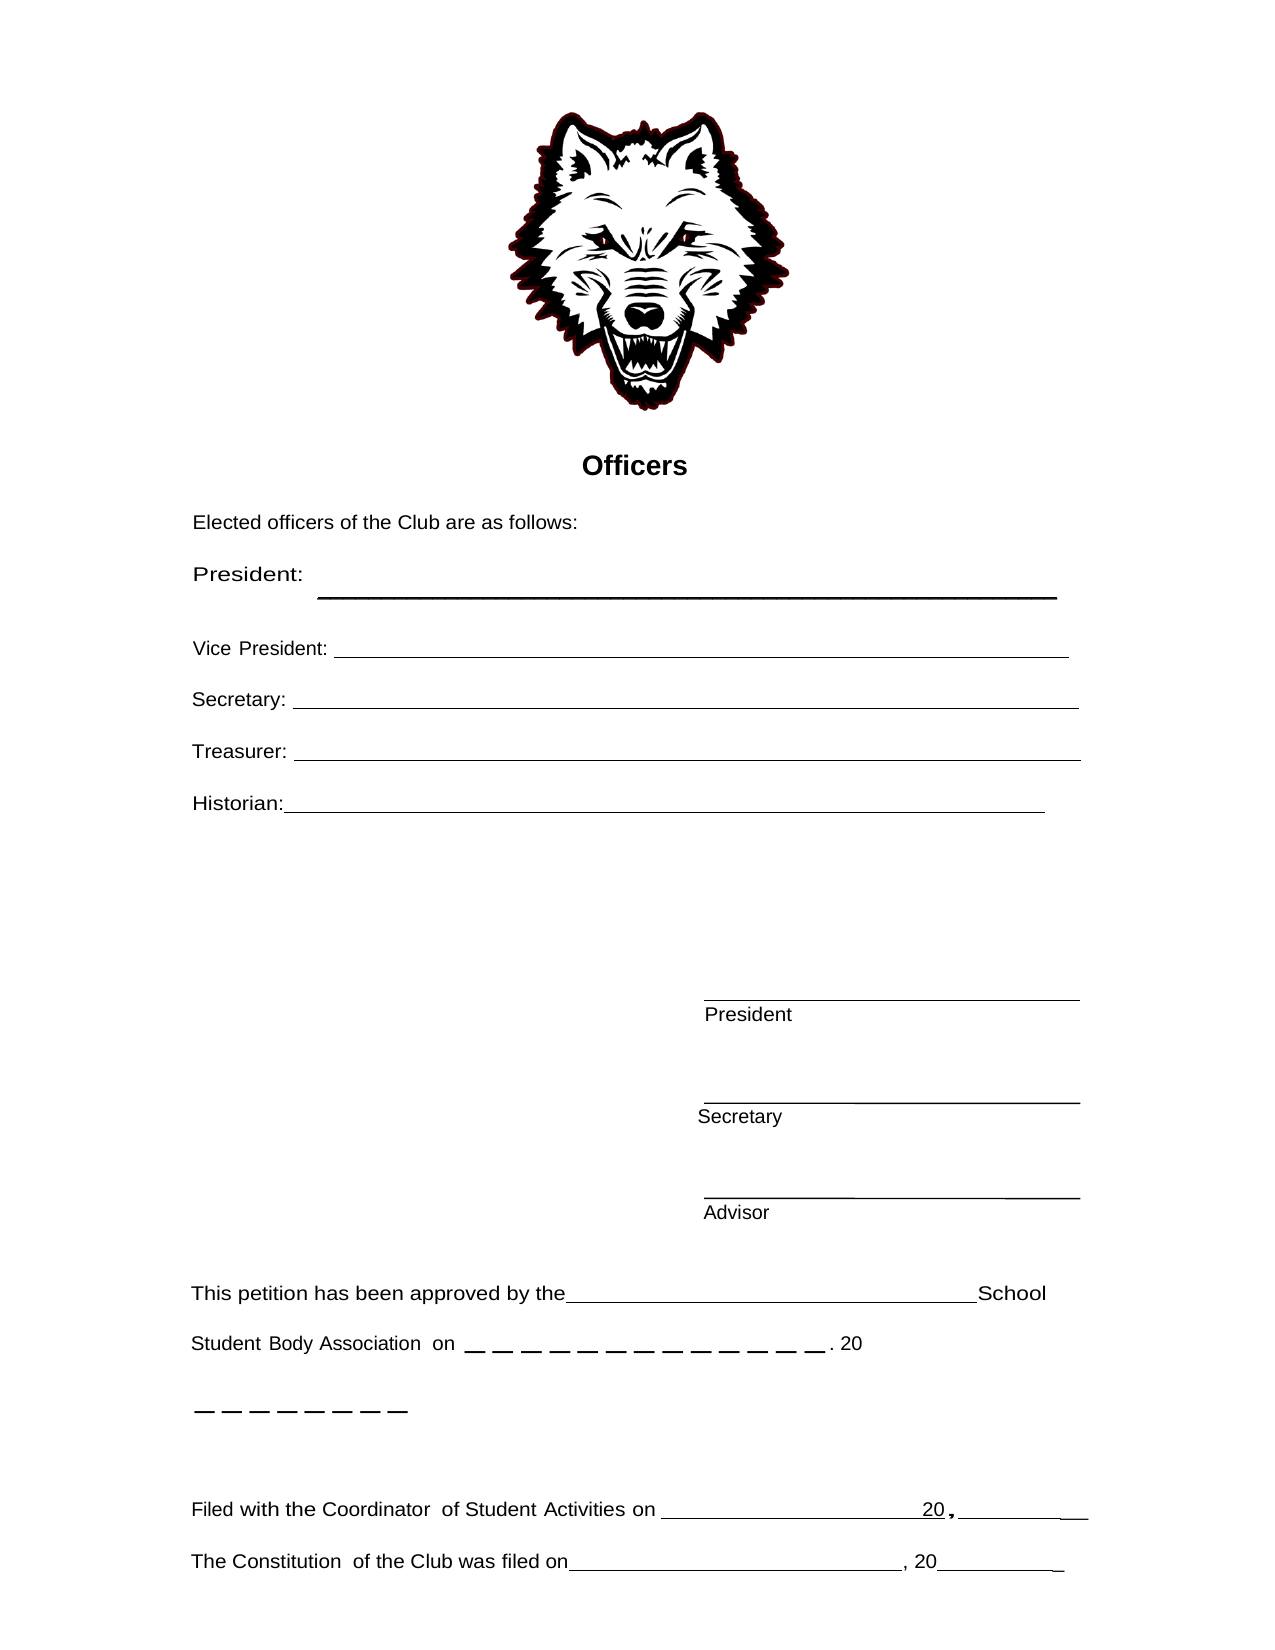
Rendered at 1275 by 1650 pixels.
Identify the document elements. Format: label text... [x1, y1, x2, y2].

text This petition has been approved by the School Student Body Association on -------------. 20 -------- [191, 1282, 1083, 1425]
text Filed with the Coordinator of Student Activities on 20, _ [191, 1498, 1169, 1521]
text Treasurer: [192, 740, 1169, 762]
text President: __________________________________________________________ [192, 563, 1169, 601]
text Historian: [192, 792, 1169, 814]
text President [368, 1003, 1128, 1025]
text Vice President: [133, 637, 1128, 659]
text The Constitution of the Club was filed on , 20 _ [191, 1550, 1169, 1573]
text Secretary: [192, 688, 1169, 711]
text Secretary [351, 1105, 1128, 1128]
picture [475, 95, 827, 428]
text Officers [133, 449, 1136, 481]
text Elected officers of the Club are as follows: [192, 511, 1169, 534]
text Advisor [344, 1201, 1128, 1223]
